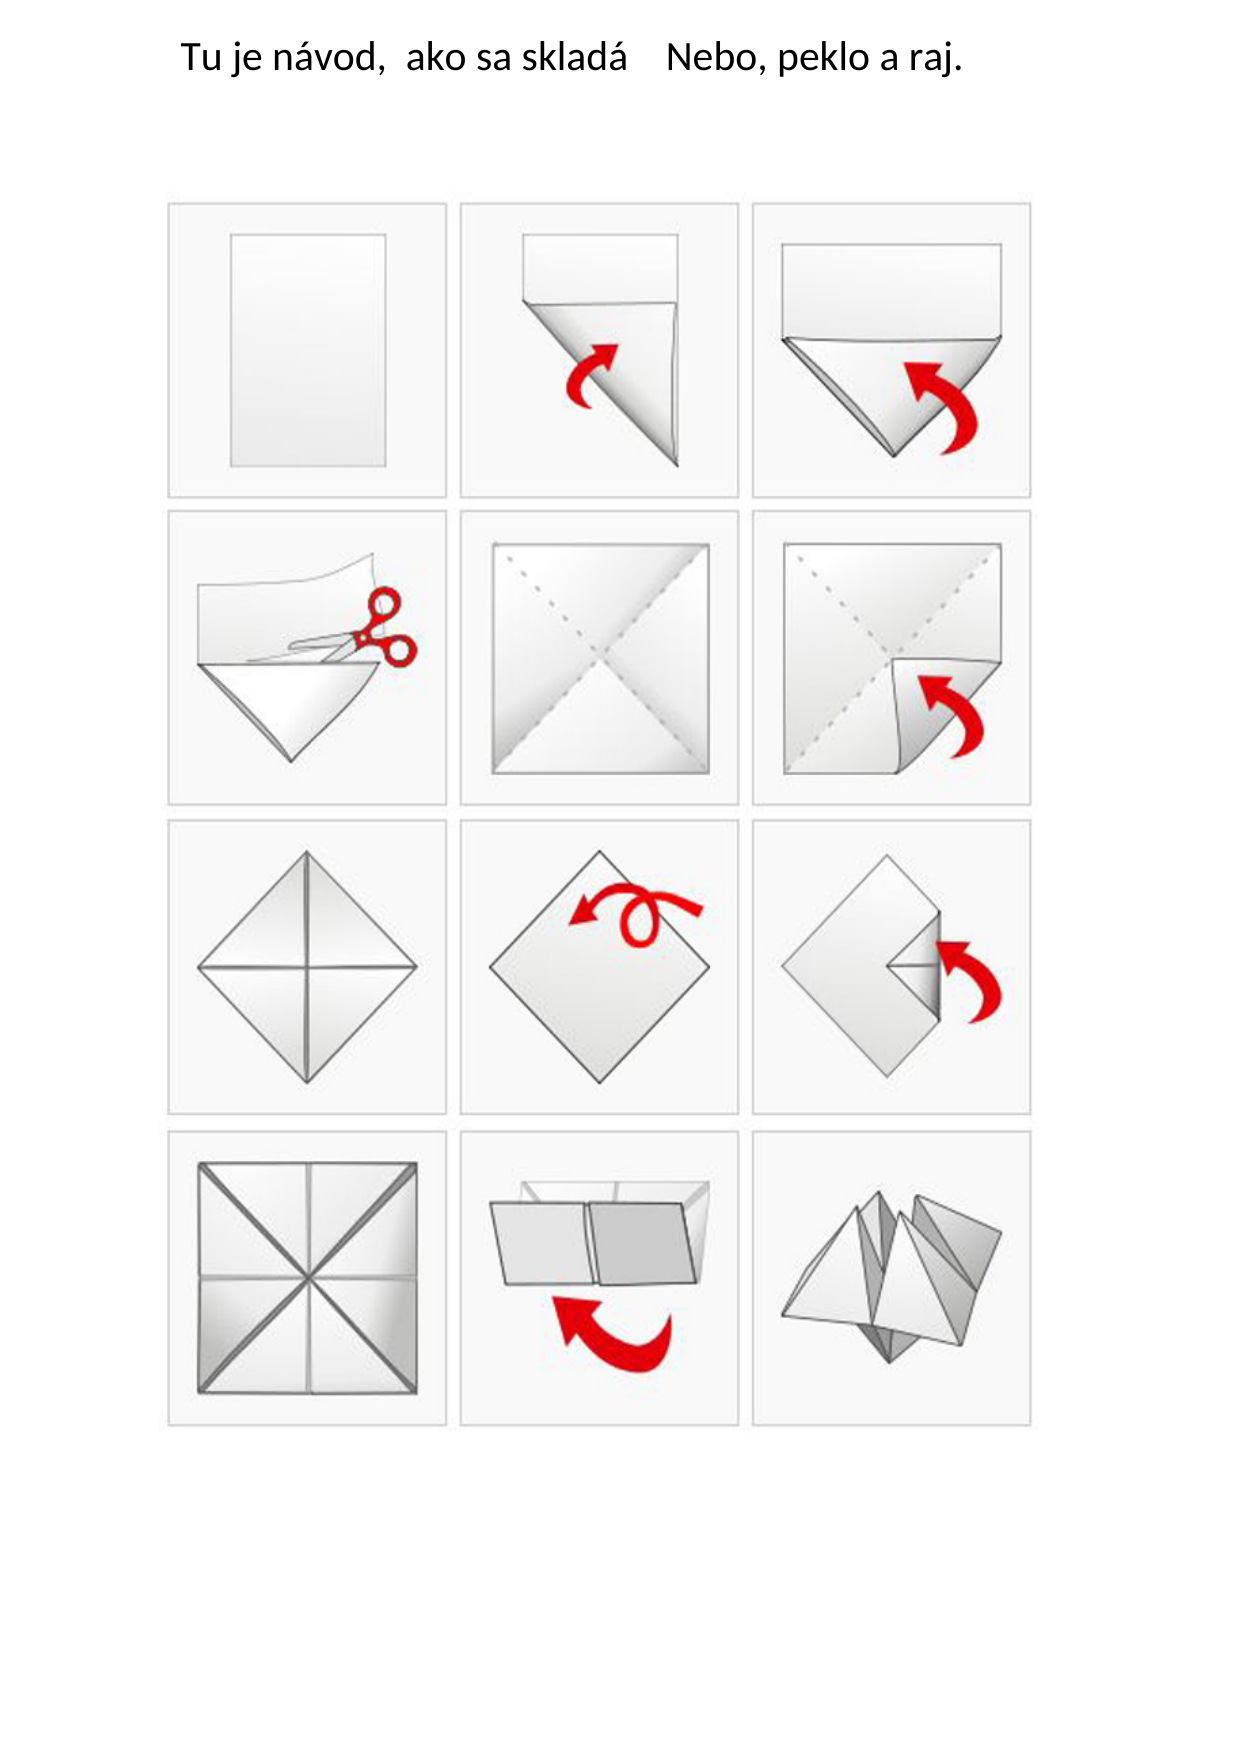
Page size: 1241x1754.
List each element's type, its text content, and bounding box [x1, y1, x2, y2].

picture [29, 176, 1151, 1459]
text Tu je návod, ako sa skladá Nebo, peklo a raj. [29, 29, 1211, 80]
